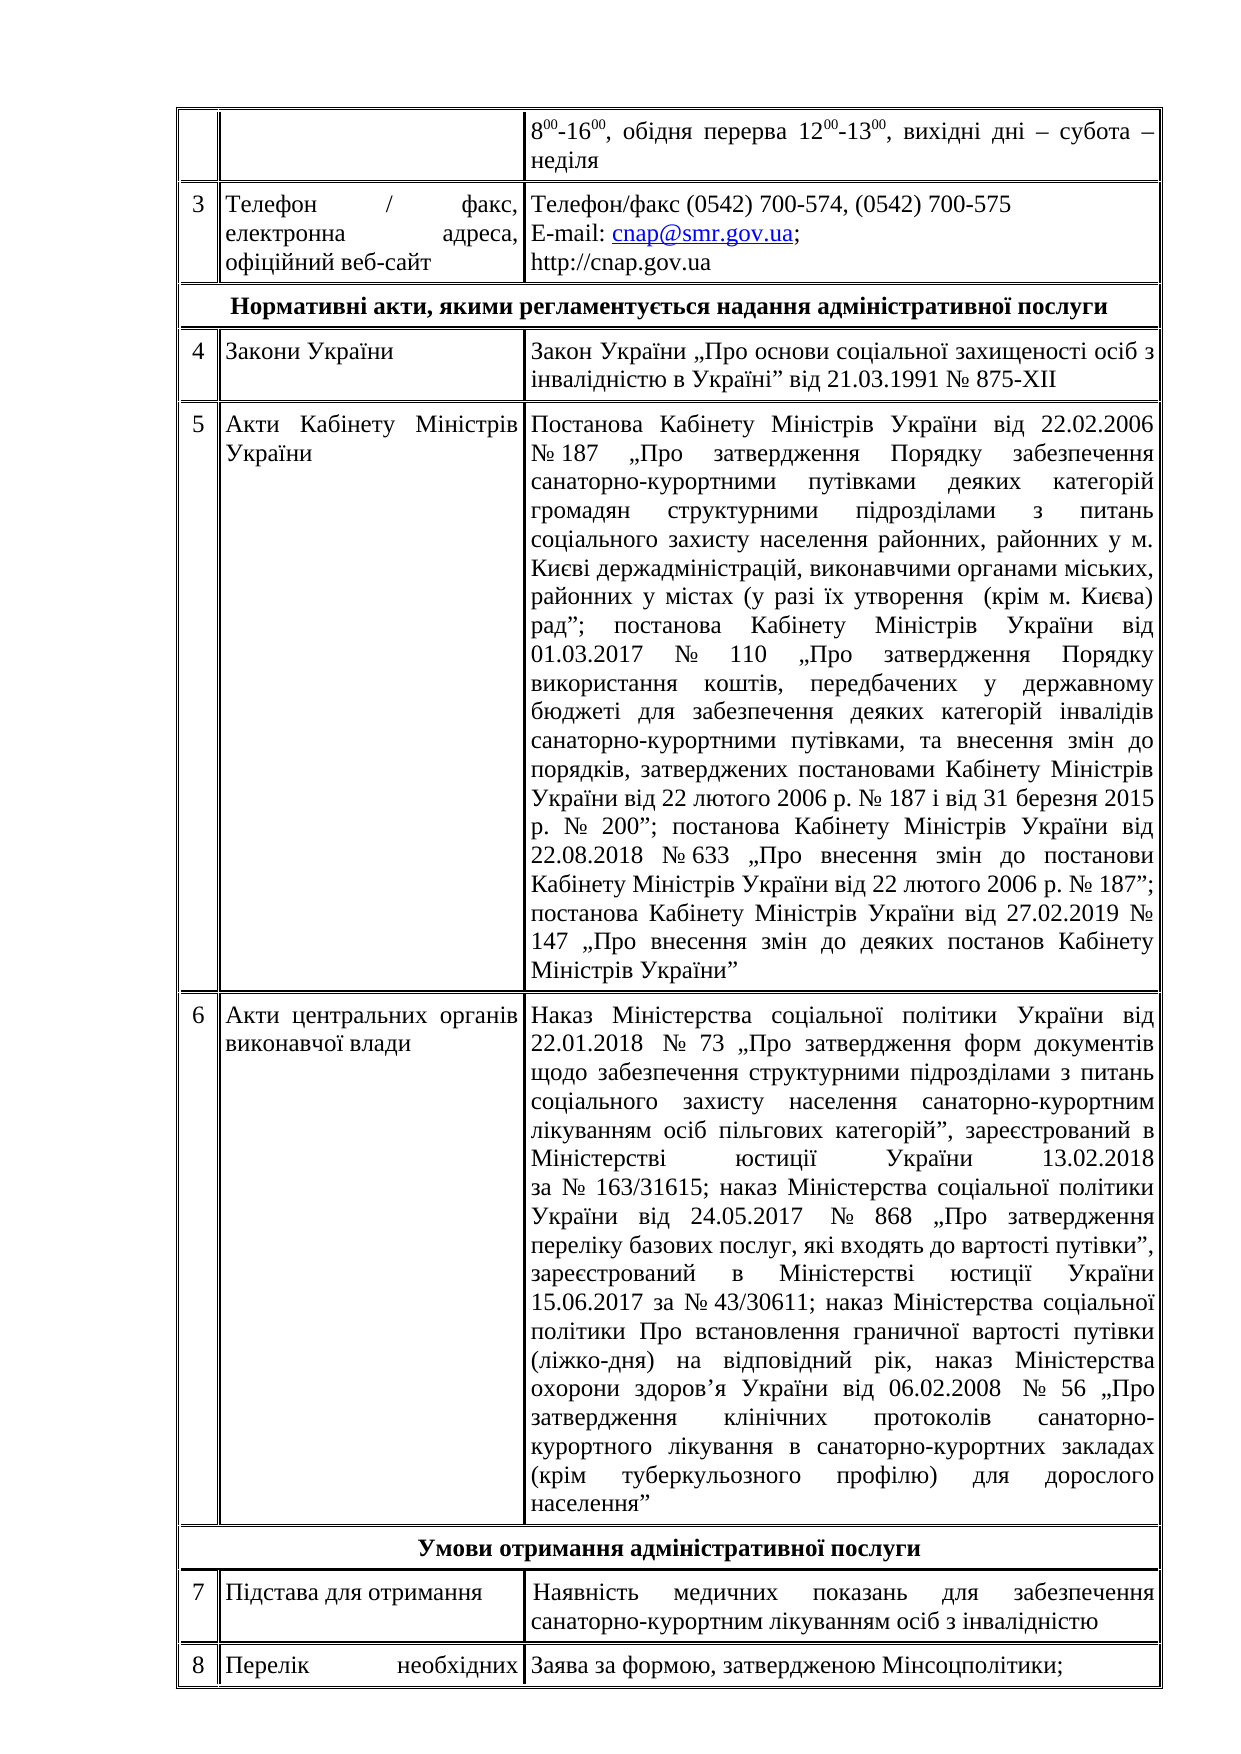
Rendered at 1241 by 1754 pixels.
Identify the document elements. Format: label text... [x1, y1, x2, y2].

table_cell Закони України [221, 330, 523, 399]
table_cell 2 [177, 108, 219, 180]
table_cell Постанова Кабінету Міністрів України від 22.02.2006 № 187 „Про затвердження Порядку забезпечення санаторно-курортними путівками деяких категорій громадян структурними підрозділами з питань соціального захисту населення районних, районних у м. Києві держадміністрацій, виконавчими органами міських, районних у містах (у разі їх утворення (крім м. Києва) рад”; постанова Кабінету Міністрів України від 01.03.2017 № 110 „Про затвердження Порядку використання коштів, передбачених у державному бюджеті для забезпечення деяких категорій інвалідів санаторно-курортними путівками, та внесення змін до порядків, затверджених постановами Кабінету Міністрів України від 22 лютого 2006 р. № 187 і від 31 березня 2015 р. № 200”; постанова Кабінету Міністрів України від 22.08.2018 № 633 „Про внесення змін до постанови Кабінету Міністрів України від 22 лютого 2006 р. № 187”; постанова Кабінету Міністрів України від 27.02.2019 № 147 „Про внесення змін до деяких постанов Кабінету Міністрів України” [526, 400, 1160, 990]
table_cell Акти центральних органів виконавчої влади [221, 994, 523, 1523]
table_cell 5 [179, 400, 217, 990]
table_cell Наявність медичних показань для забезпечення санаторно-курортним лікуванням осіб з інвалідністю [526, 1568, 1161, 1641]
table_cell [219, 1645, 524, 1686]
table_cell Нормативні акти, якими регламентується надання адміністративної послуги [177, 282, 1161, 326]
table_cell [219, 110, 524, 180]
table_cell Закон України „Про основи соціальної захищеності осіб з інвалідністю в Україні” від 21.03.1991 № 875-ХІІ [526, 326, 1160, 399]
table_cell Телефон/факс (0542) 700-574, (0542) 700-575 Е-mail: cnap@smr.gov.ua; http://cnap.gov.ua [524, 180, 1161, 282]
table_cell 4 [179, 326, 217, 399]
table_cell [524, 1641, 1160, 1686]
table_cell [524, 110, 1159, 180]
table_cell 7 [177, 1568, 217, 1641]
table_cell 6 [179, 990, 217, 1523]
table_cell Наказ Міністерства соціальної політики України від 22.01.2018 № 73 „Про затвердження форм документів щодо забезпечення структурними підрозділами з питань соціального захисту населення санаторно-курортним лікуванням осіб пільгових категорій”, зареєстрований в Міністерстві юстиції України 13.02.2018 за № 163/31615; наказ Міністерства соціальної політики України від 24.05.2017 № 868 „Про затвердження переліку базових послуг, які входять до вартості путівки”, зареєстрований в Міністерстві юстиції України 15.06.2017 за № 43/30611; наказ Міністерства соціальної політики Про встановлення граничної вартості путівки (ліжко-дня) на відповідний рік, наказ Міністерства охорони здоров’я України від 06.02.2008 № 56 „Про затвердження клінічних протоколів санаторно-курортного лікування в санаторно-курортних закладах (крім туберкульозного профілю) для дорослого населення” [526, 990, 1160, 1523]
table_cell 3 [177, 180, 219, 282]
table_cell Підстава для отримання [221, 1571, 523, 1641]
table_cell 8 [179, 1641, 219, 1686]
table_cell Умови отримання адміністративної послуги [179, 1524, 1160, 1568]
table_cell Акти Кабінету Міністрів України [221, 403, 523, 990]
table_cell Телефон / факс, електронна адреса, офіційний веб-сайт [221, 183, 523, 282]
